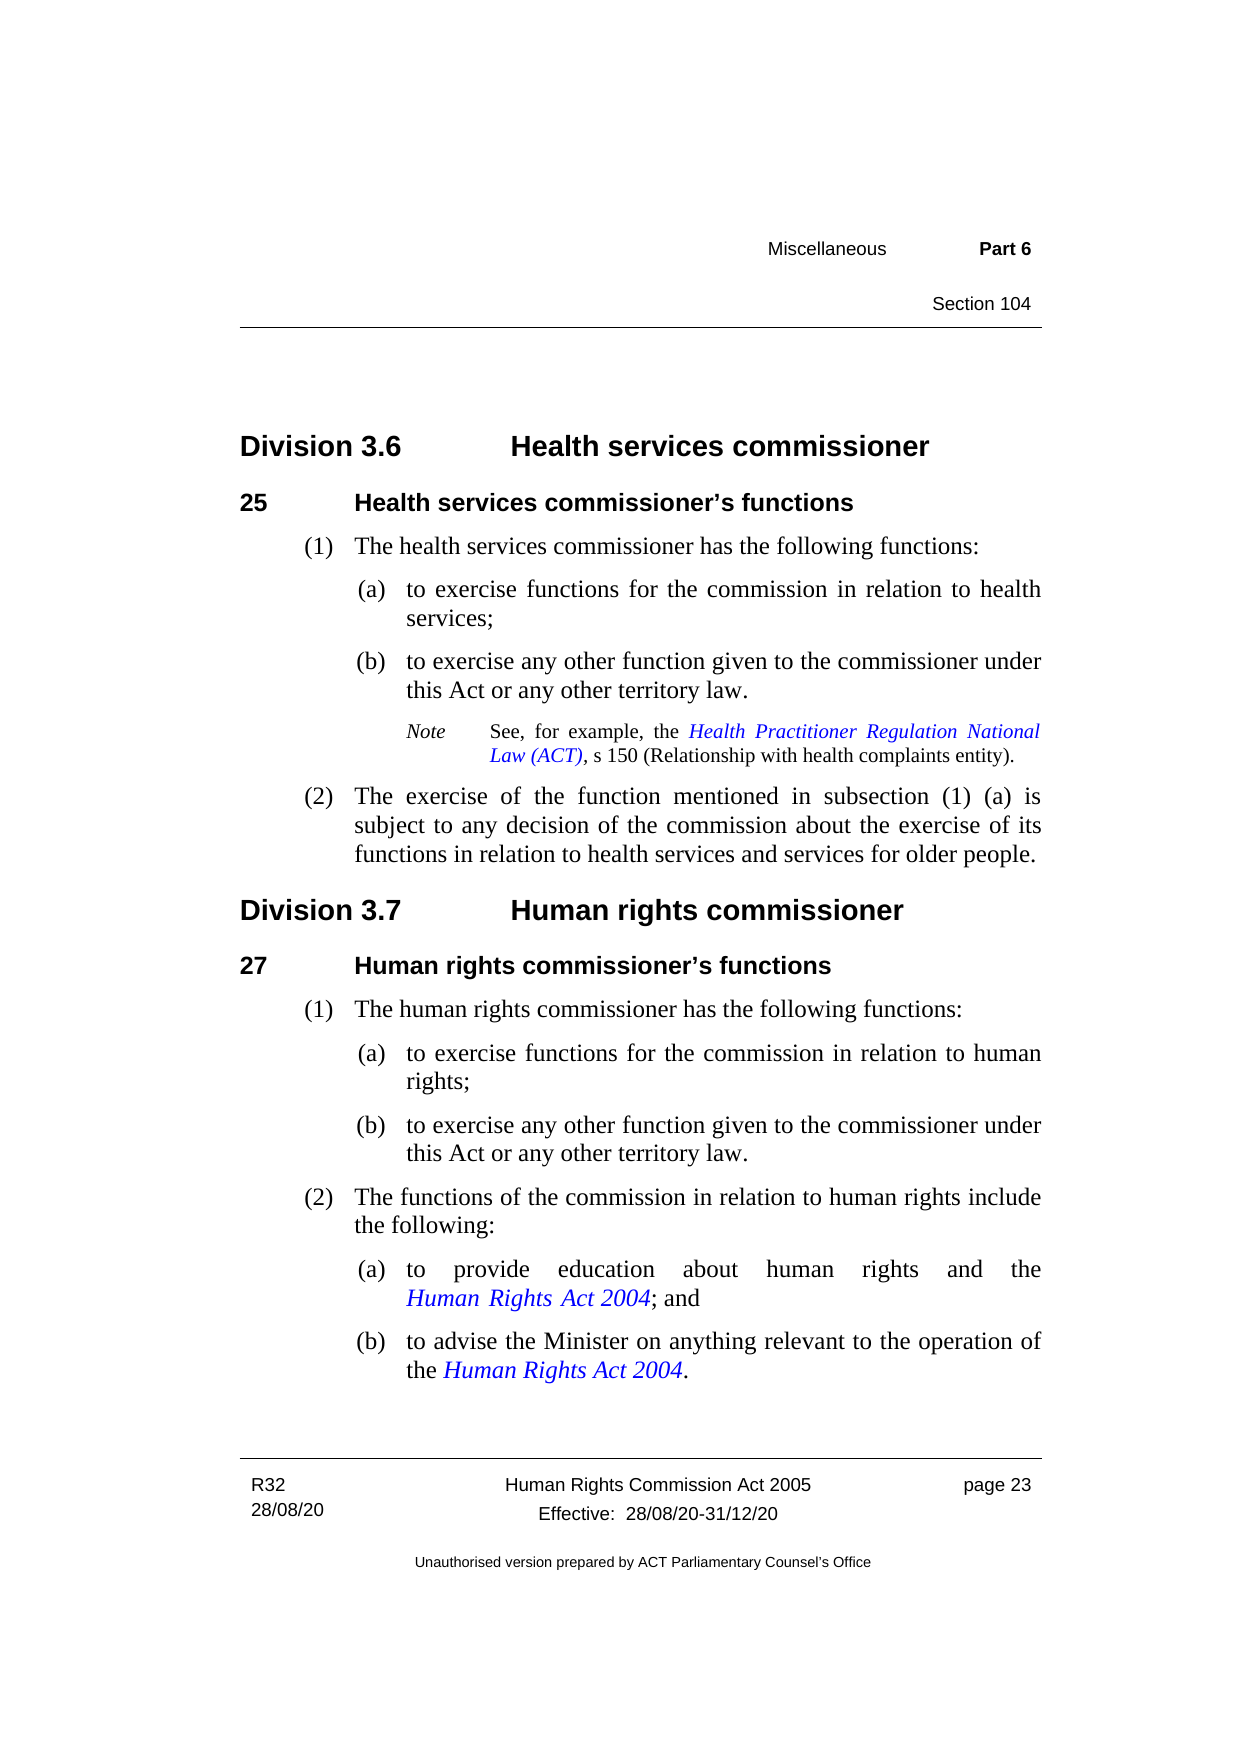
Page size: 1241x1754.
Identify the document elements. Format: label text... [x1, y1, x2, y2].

text (b) to advise the Minister on anything relevant to the operation of the Human Rights Act 2004. [239, 1326, 1042, 1383]
text (a) to exercise functions for the commission in relation to health services; [239, 574, 1042, 632]
text 27 Human rights commissioner’s functions [239, 951, 1042, 980]
text Division 3.7 Human rights commissioner [239, 892, 1042, 926]
text (b) to exercise any other function given to the commissioner under this Act or any other territory law. [239, 1110, 1042, 1167]
text 25 Health services commissioner’s functions [239, 488, 1042, 516]
text Note See, for example, the Health Practitioner Regulation National Law (ACT), s 150 (Relationship with health complaints entity). [406, 718, 1042, 767]
text (1) The human rights commissioner has the following functions: [239, 994, 1042, 1023]
text (a) to exercise functions for the commission in relation to human rights; [239, 1038, 1042, 1095]
text (a) to provide education about human rights and the Human Rights Act 2004; and [239, 1254, 1042, 1311]
text (2) The exercise of the function mentioned in subsection (1) (a) is subject to any decision of the commission about the exercise of its functions in relation to health services and services for older people. [239, 781, 1042, 867]
text Division 3.6 Health services commissioner [239, 429, 1042, 463]
text (1) The health services commissioner has the following functions: [239, 531, 1042, 560]
text (2) The functions of the commission in relation to human rights include the following: [239, 1182, 1042, 1239]
text (b) to exercise any other function given to the commissioner under this Act or any other territory law. [239, 646, 1042, 704]
